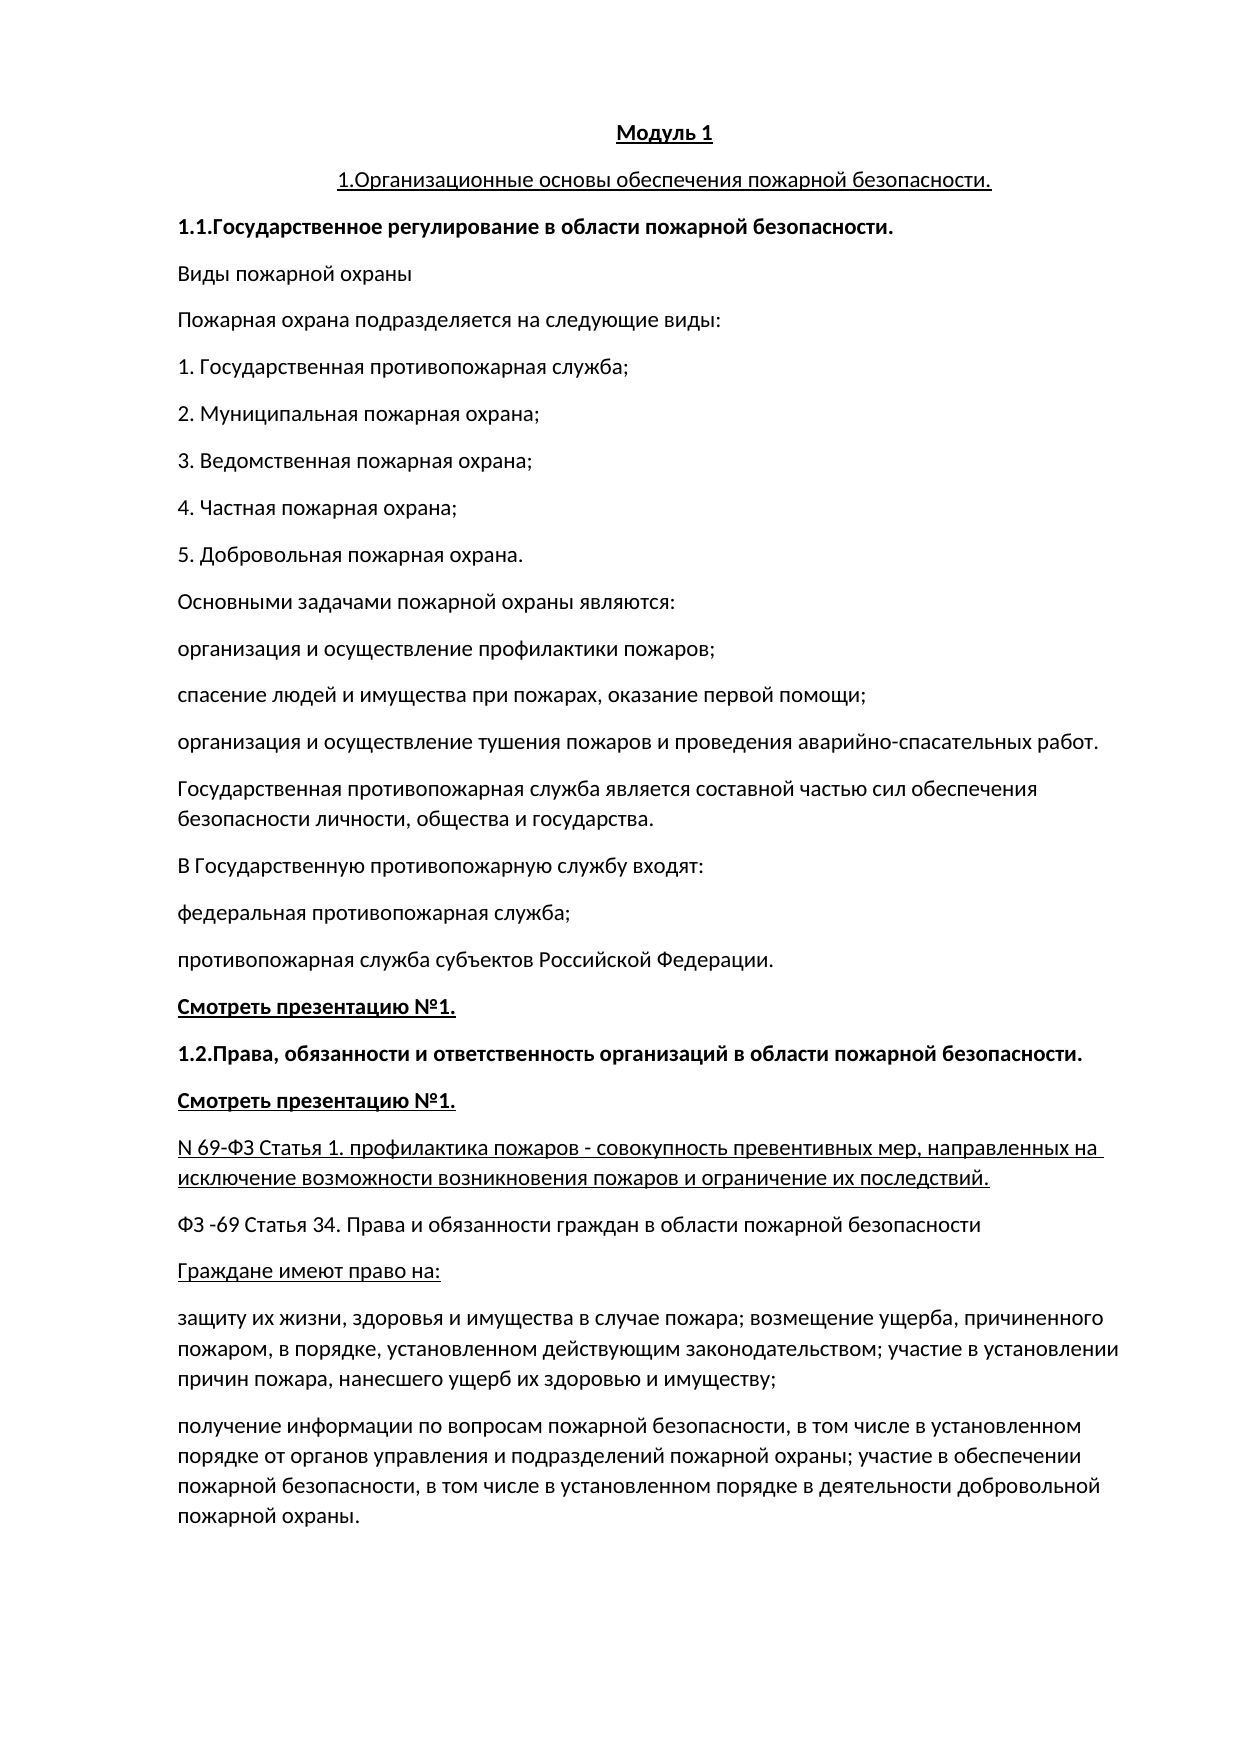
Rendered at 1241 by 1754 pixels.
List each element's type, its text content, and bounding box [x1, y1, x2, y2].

text N 69-ФЗ Статья 1. профилактика пожаров - совокупность превентивных мер, направленных на исключение возможности возникновения пожаров и ограничение их последствий. [177, 1133, 1152, 1191]
text В Государственную противопожарную службу входят: [177, 851, 1152, 879]
text 3. Ведомственная пожарная охрана; [177, 446, 1152, 474]
text 5. Добровольная пожарная охрана. [177, 540, 1152, 568]
text защиту их жизни, здоровья и имущества в случае пожара; возмещение ущерба, причиненного пожаром, в порядке, установленном действующим законодательством; участие в установлении причин пожара, нанесшего ущерб их здоровью и имуществу; [177, 1303, 1152, 1392]
text противопожарная служба субъектов Российской Федерации. [177, 945, 1152, 973]
text Виды пожарной охраны [177, 259, 1152, 287]
text Смотреть презентацию №1. [177, 1086, 1152, 1114]
text спасение людей и имущества при пожарах, оказание первой помощи; [177, 681, 1152, 709]
text получение информации по вопросам пожарной безопасности, в том числе в установленном порядке от органов управления и подразделений пожарной охраны; участие в обеспечении пожарной безопасности, в том числе в установленном порядке в деятельности добровольной пожарной охраны. [177, 1411, 1152, 1529]
text 1.2.Права, обязанности и ответственность организаций в области пожарной безопасности. [177, 1039, 1152, 1067]
text 2. Муниципальная пожарная охрана; [177, 399, 1152, 427]
text Пожарная охрана подразделяется на следующие виды: [177, 306, 1152, 334]
text Государственная противопожарная служба является составной частью сил обеспечения безопасности личности, общества и государства. [177, 774, 1152, 833]
text 1. Государственная противопожарная служба; [177, 352, 1152, 381]
text 1.1.Государственное регулирование в области пожарной безопасности. [177, 212, 1152, 240]
text Смотреть презентацию №1. [177, 992, 1152, 1020]
text Основными задачами пожарной охраны являются: [177, 587, 1152, 615]
text федеральная противопожарная служба; [177, 898, 1152, 926]
text ФЗ -69 Статья 34. Права и обязанности граждан в области пожарной безопасности [177, 1210, 1152, 1238]
text организация и осуществление тушения пожаров и проведения аварийно-спасательных работ. [177, 727, 1152, 756]
text 1.Организационные основы обеспечения пожарной безопасности. [177, 165, 1152, 193]
text Модуль 1 [177, 118, 1152, 146]
text Граждане имеют право на: [177, 1257, 1152, 1285]
text организация и осуществление профилактики пожаров; [177, 634, 1152, 662]
text 4. Частная пожарная охрана; [177, 493, 1152, 521]
